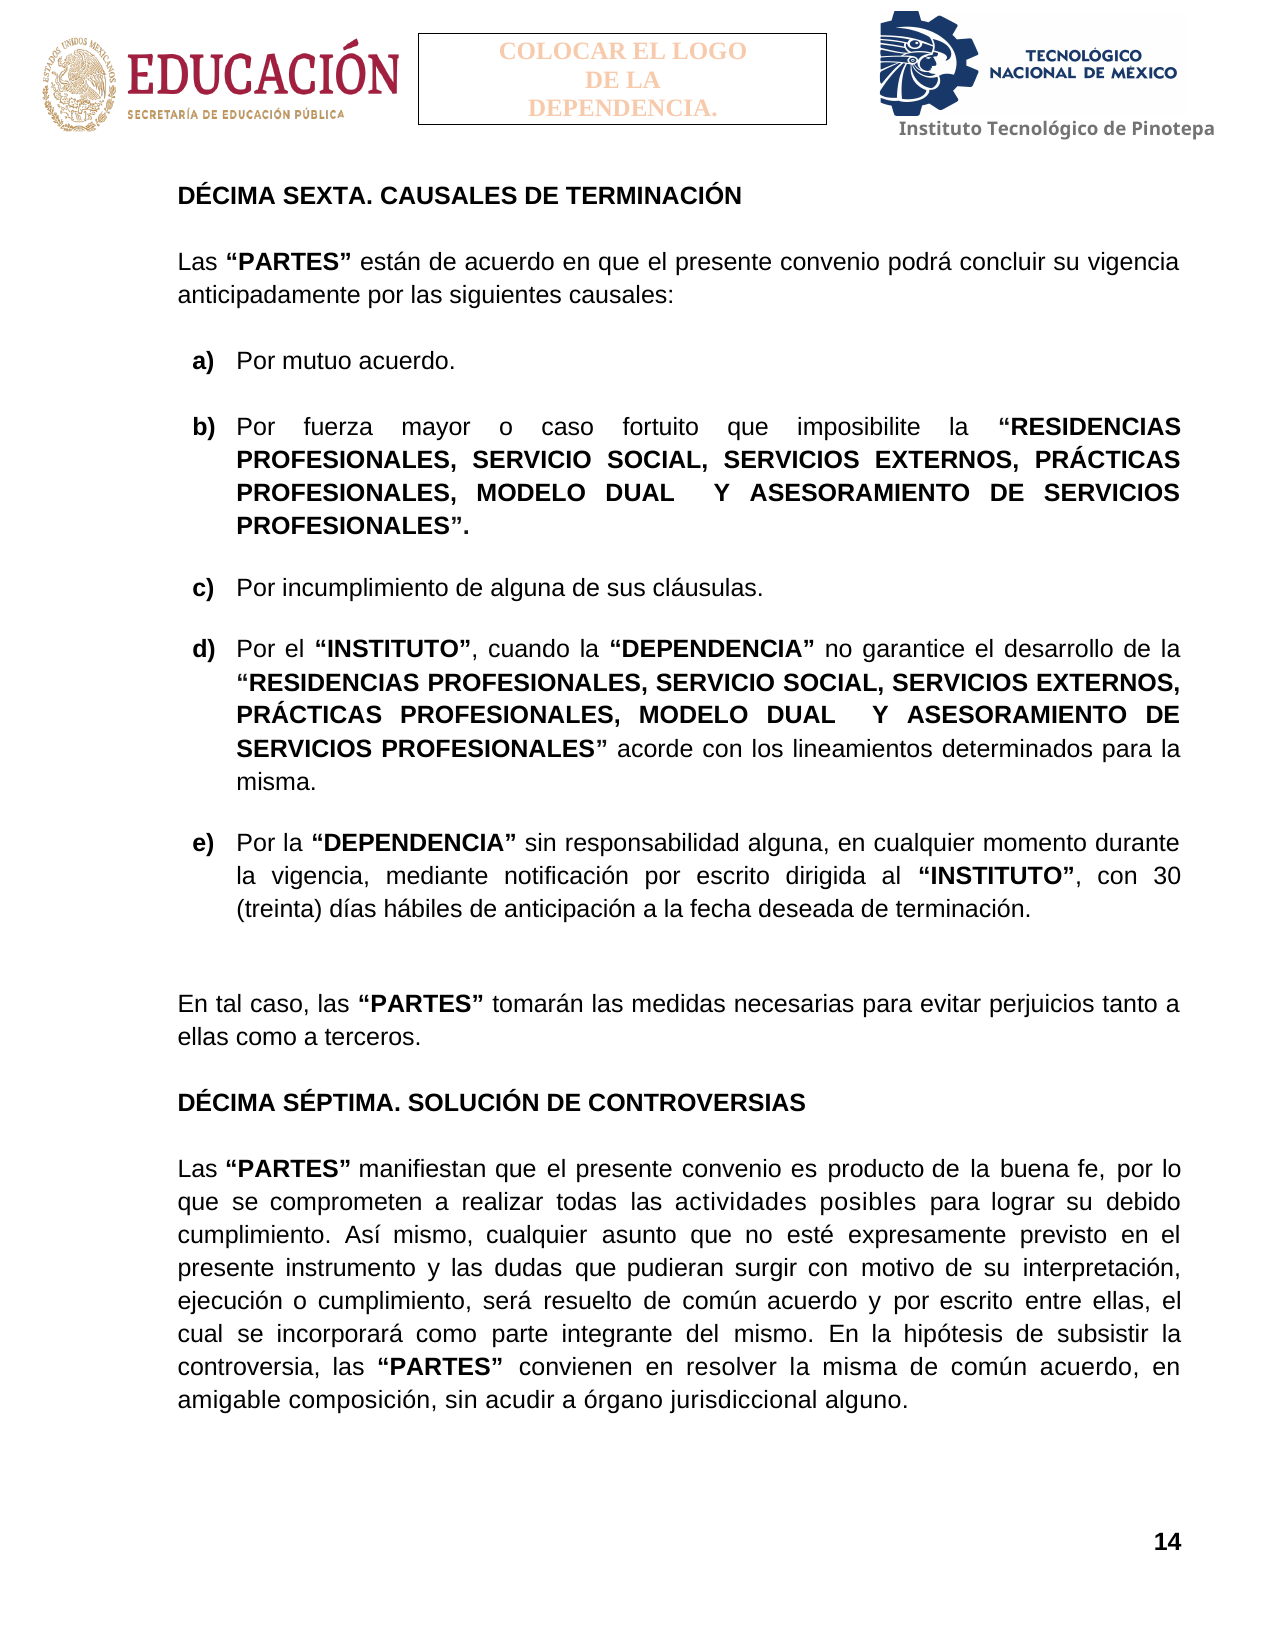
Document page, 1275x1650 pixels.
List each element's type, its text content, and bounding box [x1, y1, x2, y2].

list Por el “INSTITUTO”, cuando la “DEPENDENCIA” no garantice el desarrollo de la “RESIDENCIAS PROFESIONALES, SERVICIO SOCIAL, SERVICIOS EXTERNOS, PRÁCTICAS PROFESIONALES, MODELO DUAL Y ASESORAMIENTO DE SERVICIOS PROFESIONALES” acorde con los lineamientos determinados para la misma. [192, 634, 1181, 795]
list Por fuerza mayor o caso fortuito que imposibilite la “RESIDENCIAS PROFESIONALES, SERVICIO SOCIAL, SERVICIOS EXTERNOS, PRÁCTICAS PROFESIONALES, MODELO DUAL Y ASESORAMIENTO DE SERVICIOS PROFESIONALES”. [192, 412, 1181, 540]
list Por la “DEPENDENCIA” sin responsabilidad alguna, en cualquier momento durante la vigencia, mediante notificación por escrito dirigida al “INSTITUTO”, con 30 (treinta) días hábiles de anticipación a la fecha deseada de terminación. [192, 828, 1181, 923]
picture [42, 37, 398, 132]
text En tal caso, las “PARTES” tomarán las medidas necesarias para evitar perjuicios tanto a ellas como a terceros. [177, 989, 1181, 1051]
picture [879, 11, 1187, 116]
text DÉCIMA SÉPTIMA. SOLUCIÓN DE CONTROVERSIAS [177, 1088, 1181, 1117]
text Las “PARTES” manifiestan que el presente convenio es producto de la buena fe, por lo que se comprometen a realizar todas las actividades posibles para lograr su debido cumplimiento. Así mismo, cualquier asunto que no esté expresamente previsto en el presente instrumento y las dudas que pudieran surgir con motivo de su interpretación, ejecución o cumplimiento, será resuelto de común acuerdo y por escrito entre ellas, el cual se incorporará como parte integrante del mismo. En la hipótesis de subsistir la controversia, las “PARTES” convienen en resolver la misma de común acuerdo, en amigable composición, sin acudir a órgano jurisdiccional alguno. [177, 1154, 1181, 1414]
text DÉCIMA SEXTA. CAUSALES DE TERMINACIÓN [177, 181, 1181, 209]
list Por incumplimiento de alguna de sus cláusulas. [192, 573, 1181, 601]
text Las “PARTES” están de acuerdo en que el presente convenio podrá concluir su vigencia anticipadamente por las siguientes causales: [177, 247, 1181, 308]
list Por mutuo acuerdo. [192, 346, 1181, 374]
